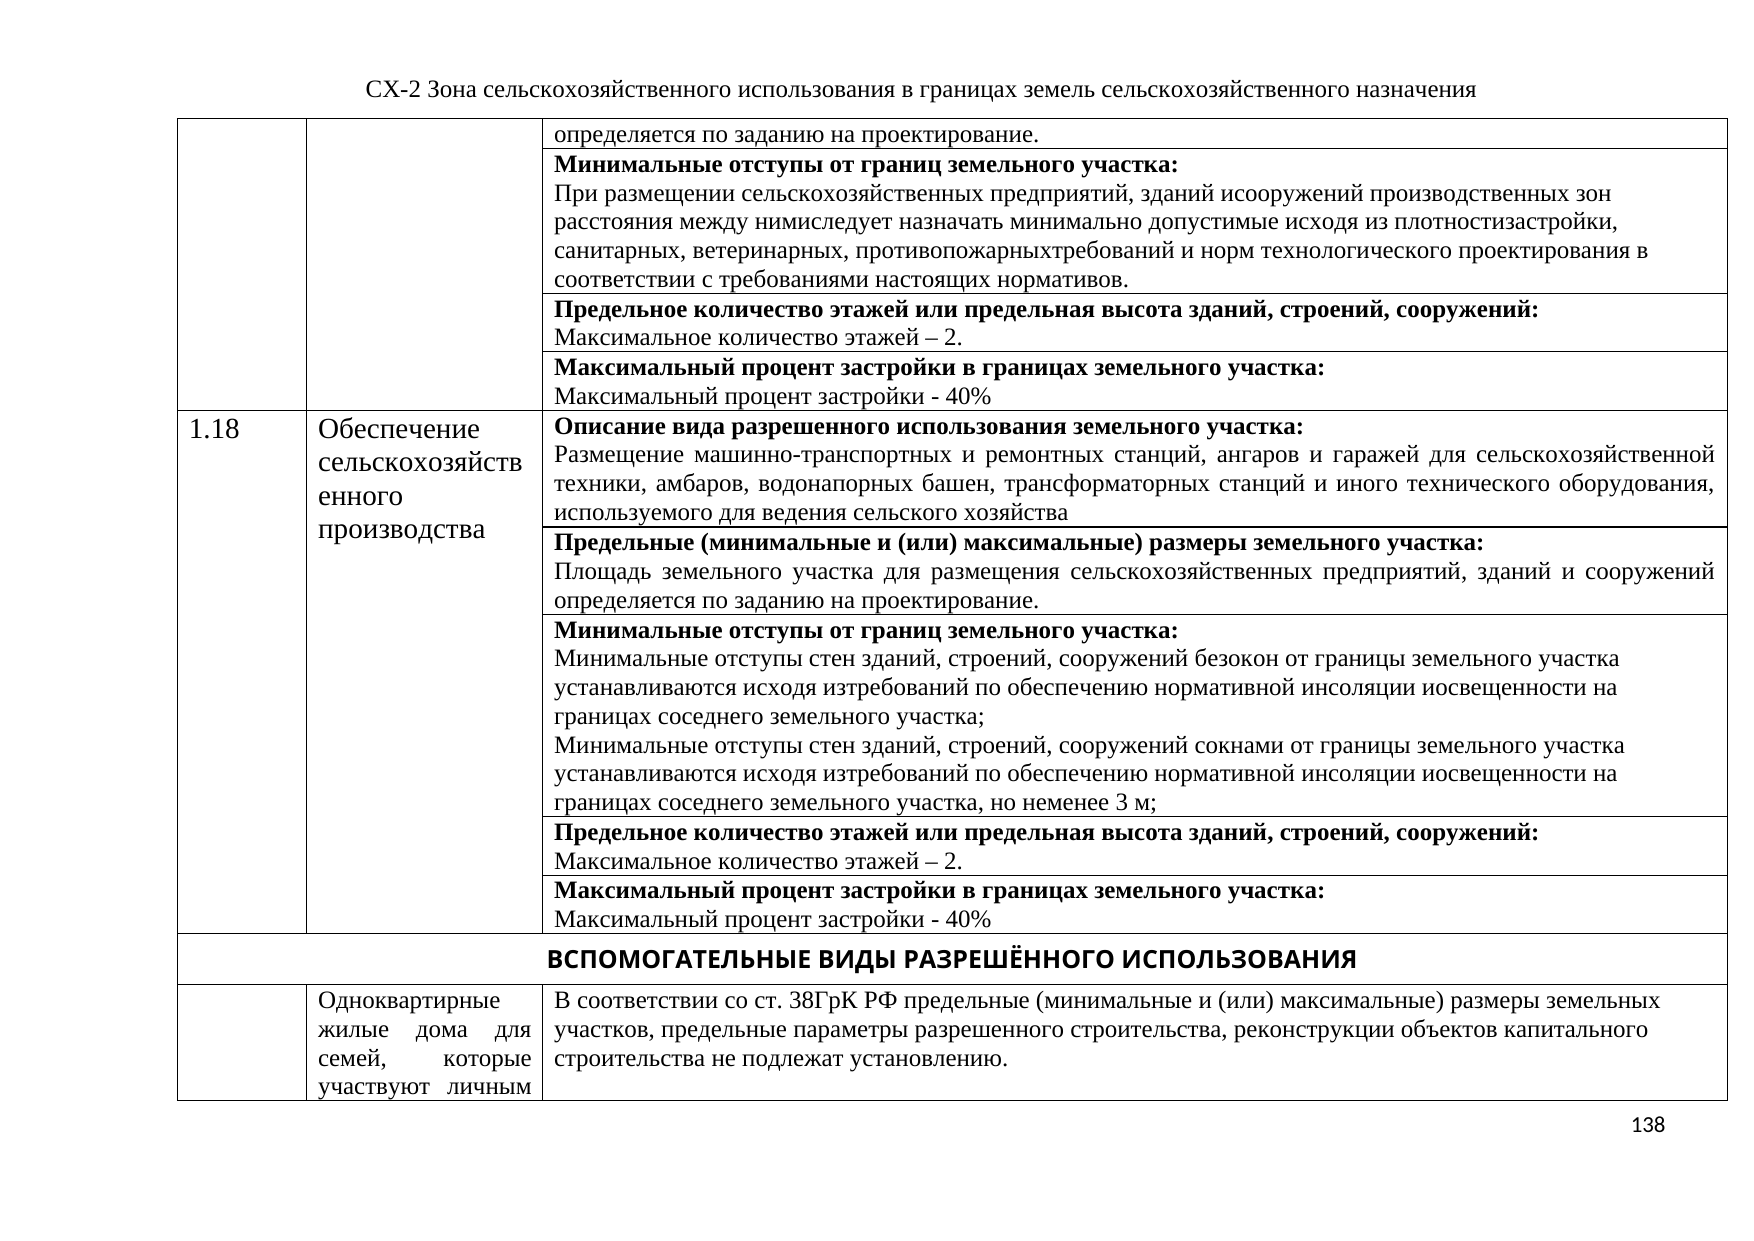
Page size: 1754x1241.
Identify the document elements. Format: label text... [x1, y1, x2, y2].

table_cell Максимальный процент застройки в границах земельного участка: Максимальный процент застройки - 40% [543, 876, 1727, 933]
table_cell Вспомогательные виды разрешённого использования [178, 934, 1727, 984]
table_cell Минимальные отступы от границ земельного участка: При размещении сельскохозяйственных предприятий, зданий исооружений производственных зон расстояния между нимиследует назначать минимально допустимые исходя из плотностизастройки, санитарных, ветеринарных, противопожарныхтребований и норм технологического проектирования в соответствии с требованиями настоящих нормативов. [543, 149, 1727, 293]
table_cell Максимальный процент застройки в границах земельного участка: Максимальный процент застройки - 40% [543, 352, 1727, 410]
table_cell 1.18 [178, 411, 306, 933]
table_cell Описание вида разрешенного использования земельного участка: Размещение машинно-транспортных и ремонтных станций, ангаров и гаражей для сельскохозяйственной техники, амбаров, водонапорных башен, трансформаторных станций и иного технического оборудования, используемого для ведения сельского хозяйства [543, 411, 1727, 526]
table_cell Предельное количество этажей или предельная высота зданий, строений, сооружений: Максимальное количество этажей – 2. [543, 817, 1727, 874]
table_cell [543, 119, 1727, 148]
table_cell Минимальные отступы от границ земельного участка: Минимальные отступы стен зданий, строений, сооружений безокон от границы земельного участка устанавливаются исходя изтребований по обеспечению нормативной инсоляции иосвещенности на границах соседнего земельного участка; Минимальные отступы стен зданий, строений, сооружений сокнами от границы земельного участка устанавливаются исходя изтребований по обеспечению нормативной инсоляции иосвещенности на границах соседнего земельного участка, но неменее 3 м; [543, 615, 1727, 816]
table_cell Предельное количество этажей или предельная высота зданий, строений, сооружений: Максимальное количество этажей – 2. [543, 294, 1727, 351]
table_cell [543, 985, 1727, 1100]
table_cell Обеспечение сельскохозяйственного производства [307, 411, 542, 933]
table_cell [307, 985, 542, 1100]
table_cell [178, 985, 306, 1100]
